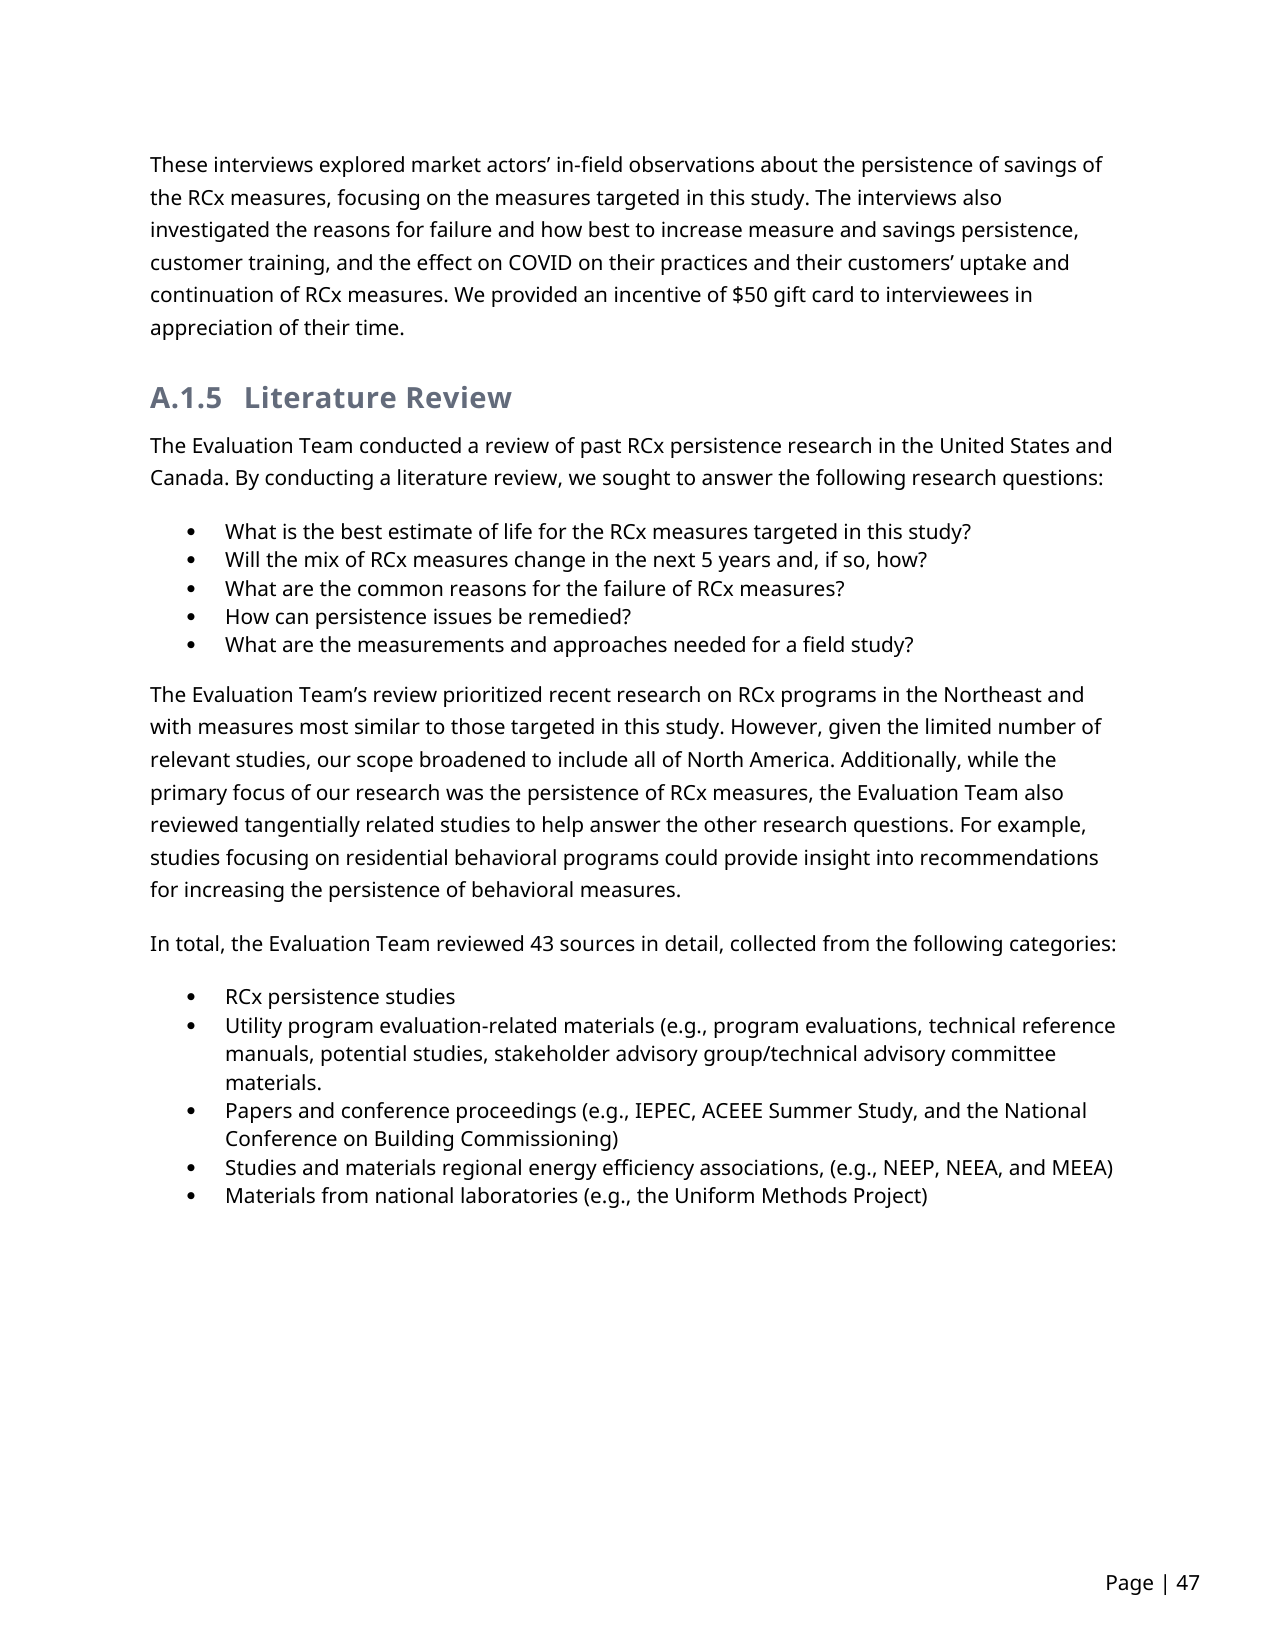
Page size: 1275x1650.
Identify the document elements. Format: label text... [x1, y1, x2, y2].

text The Evaluation Team’s review prioritized recent research on RCx programs in the Northeast and with measures most similar to those targeted in this study. However, given the limited number of relevant studies, our scope broadened to include all of North America. Additionally, while the primary focus of our research was the persistence of RCx measures, the Evaluation Team also reviewed tangentially related studies to help answer the other research questions. For example, studies focusing on residential behavioral programs could provide insight into recommendations for increasing the persistence of behavioral measures. [150, 680, 1125, 904]
subtitle Literature Review [150, 377, 1125, 417]
text What are the common reasons for the failure of RCx measures? [187, 574, 1125, 602]
text RCx persistence studies [187, 982, 1125, 1011]
text How can persistence issues be remedied? [187, 602, 1125, 631]
text Utility program evaluation-related materials (e.g., program evaluations, technical reference manuals, potential studies, stakeholder advisory group/technical advisory committee materials. [187, 1011, 1125, 1096]
text In total, the Evaluation Team reviewed 43 sources in detail, collected from the following categories: [150, 929, 1125, 957]
text The Evaluation Team conducted a review of past RCx persistence research in the United States and Canada. By conducting a literature review, we sought to answer the following research questions: [150, 431, 1125, 492]
text Studies and materials regional energy efficiency associations, (e.g., NEEP, NEEA, and MEEA) [187, 1153, 1125, 1181]
text Materials from national laboratories (e.g., the Uniform Methods Project) [187, 1181, 1125, 1210]
text Papers and conference proceedings (e.g., IEPEC, ACEEE Summer Study, and the National Conference on Building Commissioning) [187, 1096, 1125, 1153]
text Will the mix of RCx measures change in the next 5 years and, if so, how? [187, 545, 1125, 574]
text What is the best estimate of life for the RCx measures targeted in this study? [187, 517, 1125, 545]
text What are the measurements and approaches needed for a field study? [187, 631, 1125, 659]
text These interviews explored market actors’ in-field observations about the persistence of savings of the RCx measures, focusing on the measures targeted in this study. The interviews also investigated the reasons for failure and how best to increase measure and savings persistence, customer training, and the effect on COVID on their practices and their customers’ uptake and continuation of RCx measures. We provided an incentive of $50 gift card to interviewees in appreciation of their time. [150, 150, 1125, 341]
